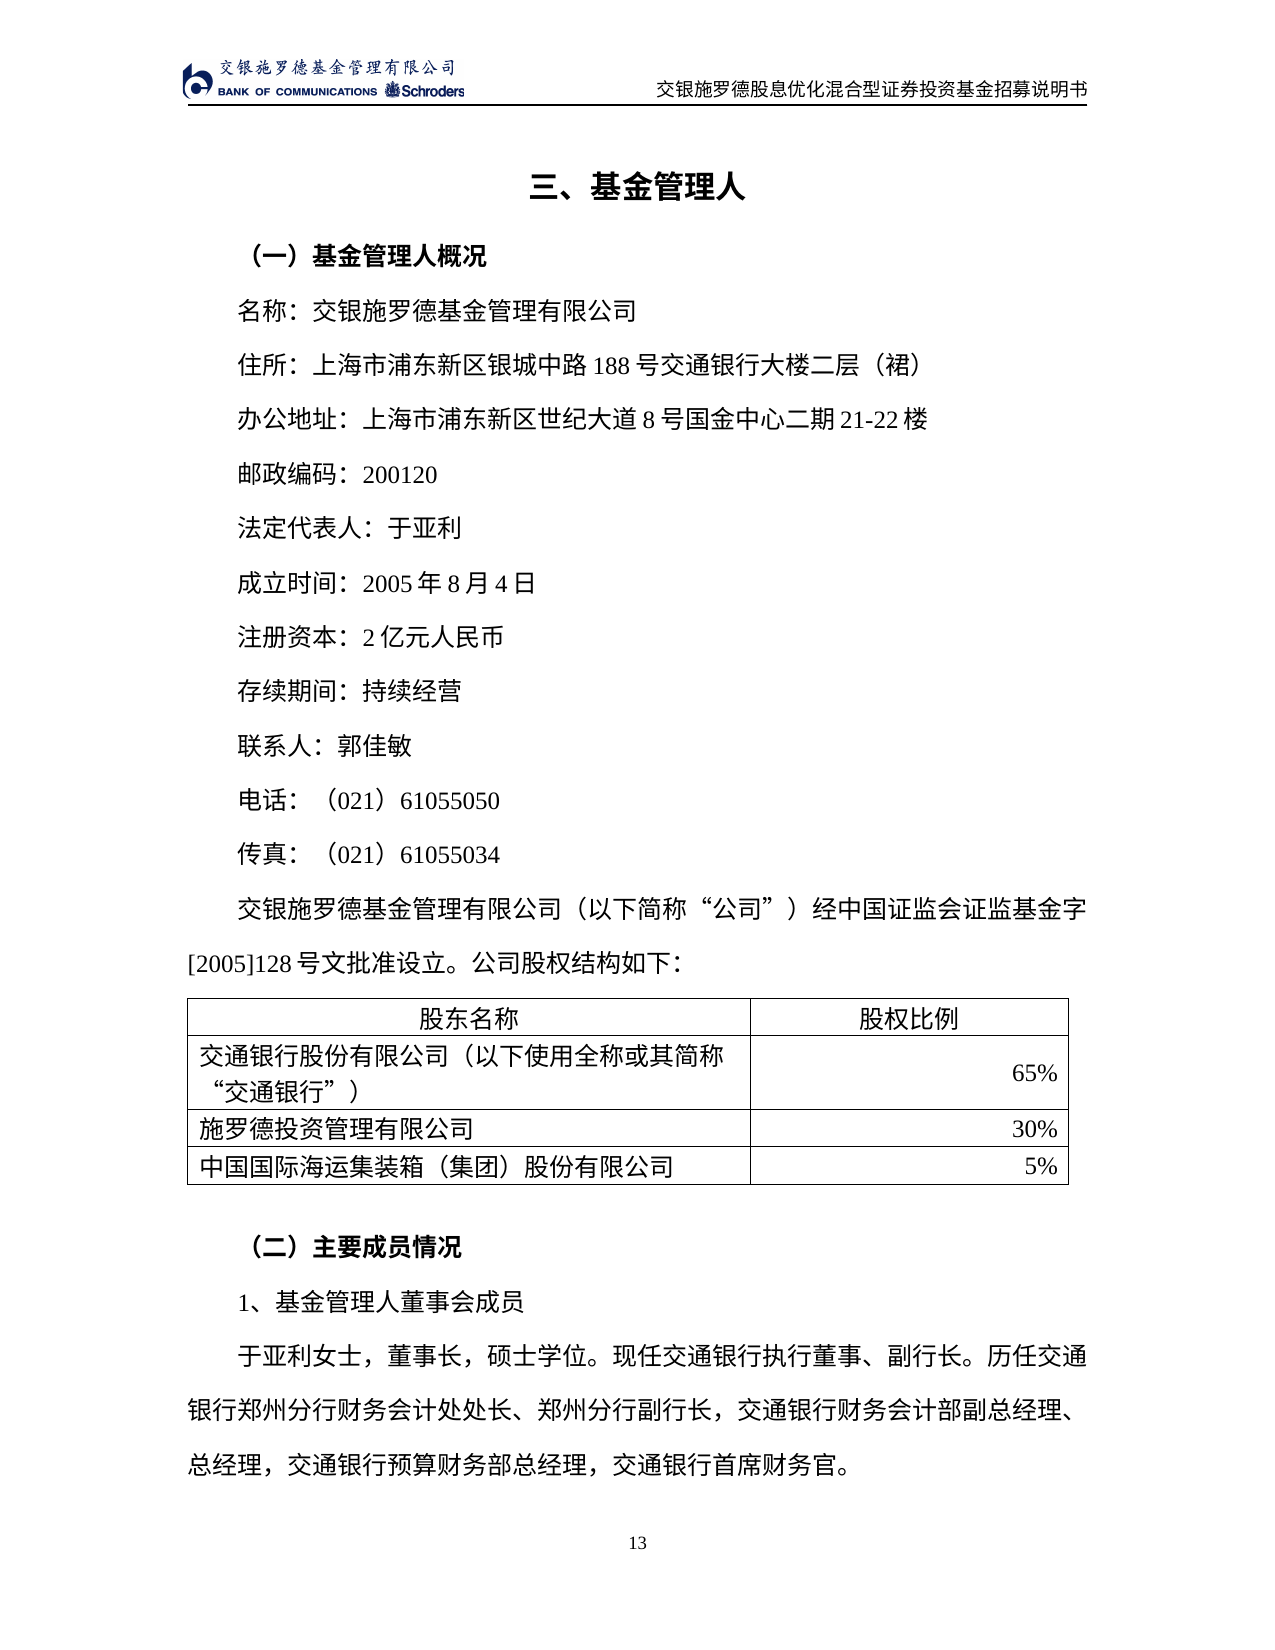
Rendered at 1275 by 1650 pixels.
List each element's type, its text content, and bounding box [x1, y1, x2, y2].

text （一）基金管理人概况 [187, 237, 1087, 273]
text 电话：（021）61055050 [187, 781, 1087, 817]
text 注册资本：2亿元人民币 [187, 617, 1087, 654]
text 办公地址：上海市浦东新区世纪大道8号国金中心二期21-22楼 [187, 400, 1087, 436]
table_header 股东名称 [188, 999, 750, 1035]
text 邮政编码：200120 [187, 454, 1087, 491]
text 交银施罗德基金管理有限公司（以下简称“公司”）经中国证监会证监基金字[2005]128号文批准设立。公司股权结构如下： [187, 889, 1087, 980]
table_header 股权比例 [751, 999, 1068, 1035]
table_cell 施罗德投资管理有限公司 [188, 1110, 750, 1146]
text 传真：（021）61055034 [187, 835, 1087, 871]
text 法定代表人：于亚利 [187, 509, 1087, 545]
text 三、基金管理人 [187, 155, 1087, 214]
table_cell 中国国际海运集装箱（集团）股份有限公司 [188, 1147, 750, 1183]
table_cell 30% [751, 1110, 1068, 1146]
text 1、基金管理人董事会成员 [187, 1282, 1087, 1318]
table_cell 5% [751, 1147, 1068, 1183]
table_cell 65% [751, 1036, 1068, 1109]
text 于亚利女士，董事长，硕士学位。现任交通银行执行董事、副行长。历任交通银行郑州分行财务会计处处长、郑州分行副行长，交通银行财务会计部副总经理、总经理，交通银行预算财务部总经理，交通银行首席财务官。 [187, 1336, 1087, 1481]
text （二）主要成员情况 [187, 1228, 1087, 1264]
text 住所：上海市浦东新区银城中路188号交通银行大楼二层（裙） [187, 346, 1087, 382]
table_cell 交通银行股份有限公司（以下使用全称或其简称“交通银行”） [188, 1036, 750, 1109]
text 名称：交银施罗德基金管理有限公司 [187, 291, 1087, 327]
text 联系人：郭佳敏 [187, 726, 1087, 762]
picture [182, 59, 464, 99]
text 存续期间：持续经营 [187, 672, 1087, 708]
text 成立时间： [187, 563, 1087, 599]
